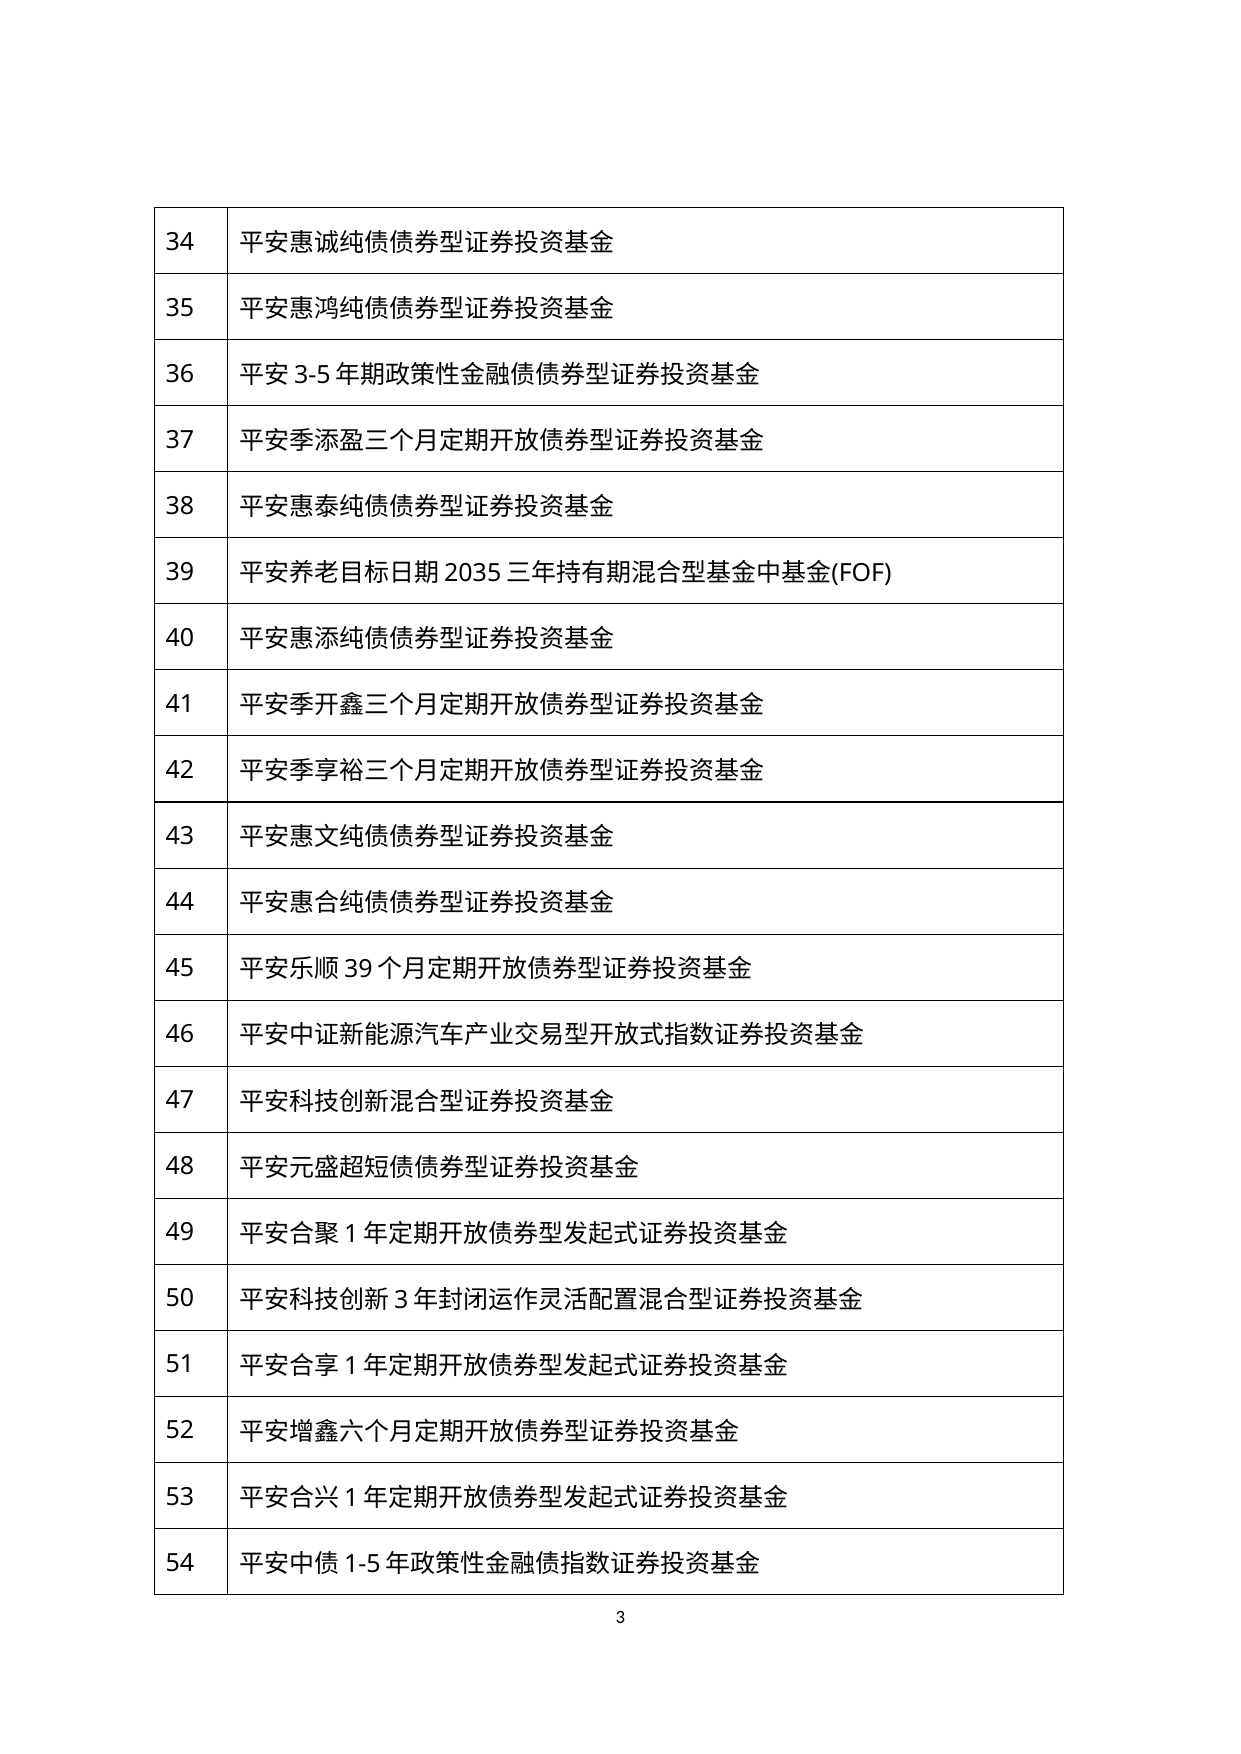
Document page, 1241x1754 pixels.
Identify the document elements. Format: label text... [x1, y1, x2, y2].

table_cell 平安合兴1年定期开放债券型发起式证券投资基金 [228, 1463, 1063, 1528]
table_cell 49 [155, 1199, 227, 1264]
table_cell 53 [155, 1463, 227, 1528]
table_cell 平安中债1-5年政策性金融债指数证券投资基金 [228, 1529, 1063, 1594]
table_cell 平安惠添纯债债券型证券投资基金 [228, 604, 1063, 669]
table_cell 39 [155, 538, 227, 603]
table_cell 43 [155, 803, 227, 867]
table_cell 38 [155, 472, 227, 537]
table_cell 平安增鑫六个月定期开放债券型证券投资基金 [228, 1397, 1063, 1462]
table_cell 47 [155, 1067, 227, 1132]
table_cell 50 [155, 1265, 227, 1330]
table_cell 平安元盛超短债债券型证券投资基金 [228, 1133, 1063, 1198]
table_cell 44 [155, 869, 227, 933]
table_cell 平安季享裕三个月定期开放债券型证券投资基金 [228, 736, 1063, 801]
table_cell 45 [155, 935, 227, 999]
table_cell 41 [155, 670, 227, 735]
table_cell 52 [155, 1397, 227, 1462]
table_cell 平安合聚1年定期开放债券型发起式证券投资基金 [228, 1199, 1063, 1264]
table_cell 平安3-5年期政策性金融债债券型证券投资基金 [228, 340, 1063, 405]
table_cell 平安中证新能源汽车产业交易型开放式指数证券投资基金 [228, 1001, 1063, 1066]
table_cell 46 [155, 1001, 227, 1066]
table_cell 平安合享1年定期开放债券型发起式证券投资基金 [228, 1331, 1063, 1396]
table_cell 36 [155, 340, 227, 405]
table_cell 平安季开鑫三个月定期开放债券型证券投资基金 [228, 670, 1063, 735]
table_cell 54 [155, 1529, 227, 1594]
table_cell 平安科技创新混合型证券投资基金 [228, 1067, 1063, 1132]
table_cell 34 [155, 208, 227, 273]
table_cell 37 [155, 406, 227, 471]
table_cell 35 [155, 274, 227, 339]
table_cell 42 [155, 736, 227, 801]
table_cell 平安惠泰纯债债券型证券投资基金 [228, 472, 1063, 537]
table_cell 平安乐顺39个月定期开放债券型证券投资基金 [228, 935, 1063, 999]
table_cell 平安惠合纯债债券型证券投资基金 [228, 869, 1063, 933]
table_cell 平安科技创新3年封闭运作灵活配置混合型证券投资基金 [228, 1265, 1063, 1330]
table_cell 平安惠诚纯债债券型证券投资基金 [228, 208, 1063, 273]
table_cell 51 [155, 1331, 227, 1396]
table_cell 平安养老目标日期2035三年持有期混合型基金中基金(FOF) [228, 538, 1063, 603]
table_cell 平安惠鸿纯债债券型证券投资基金 [228, 274, 1063, 339]
table_cell 平安季添盈三个月定期开放债券型证券投资基金 [228, 406, 1063, 471]
table_cell 平安惠文纯债债券型证券投资基金 [228, 803, 1063, 867]
table_cell 40 [155, 604, 227, 669]
table_cell 48 [155, 1133, 227, 1198]
